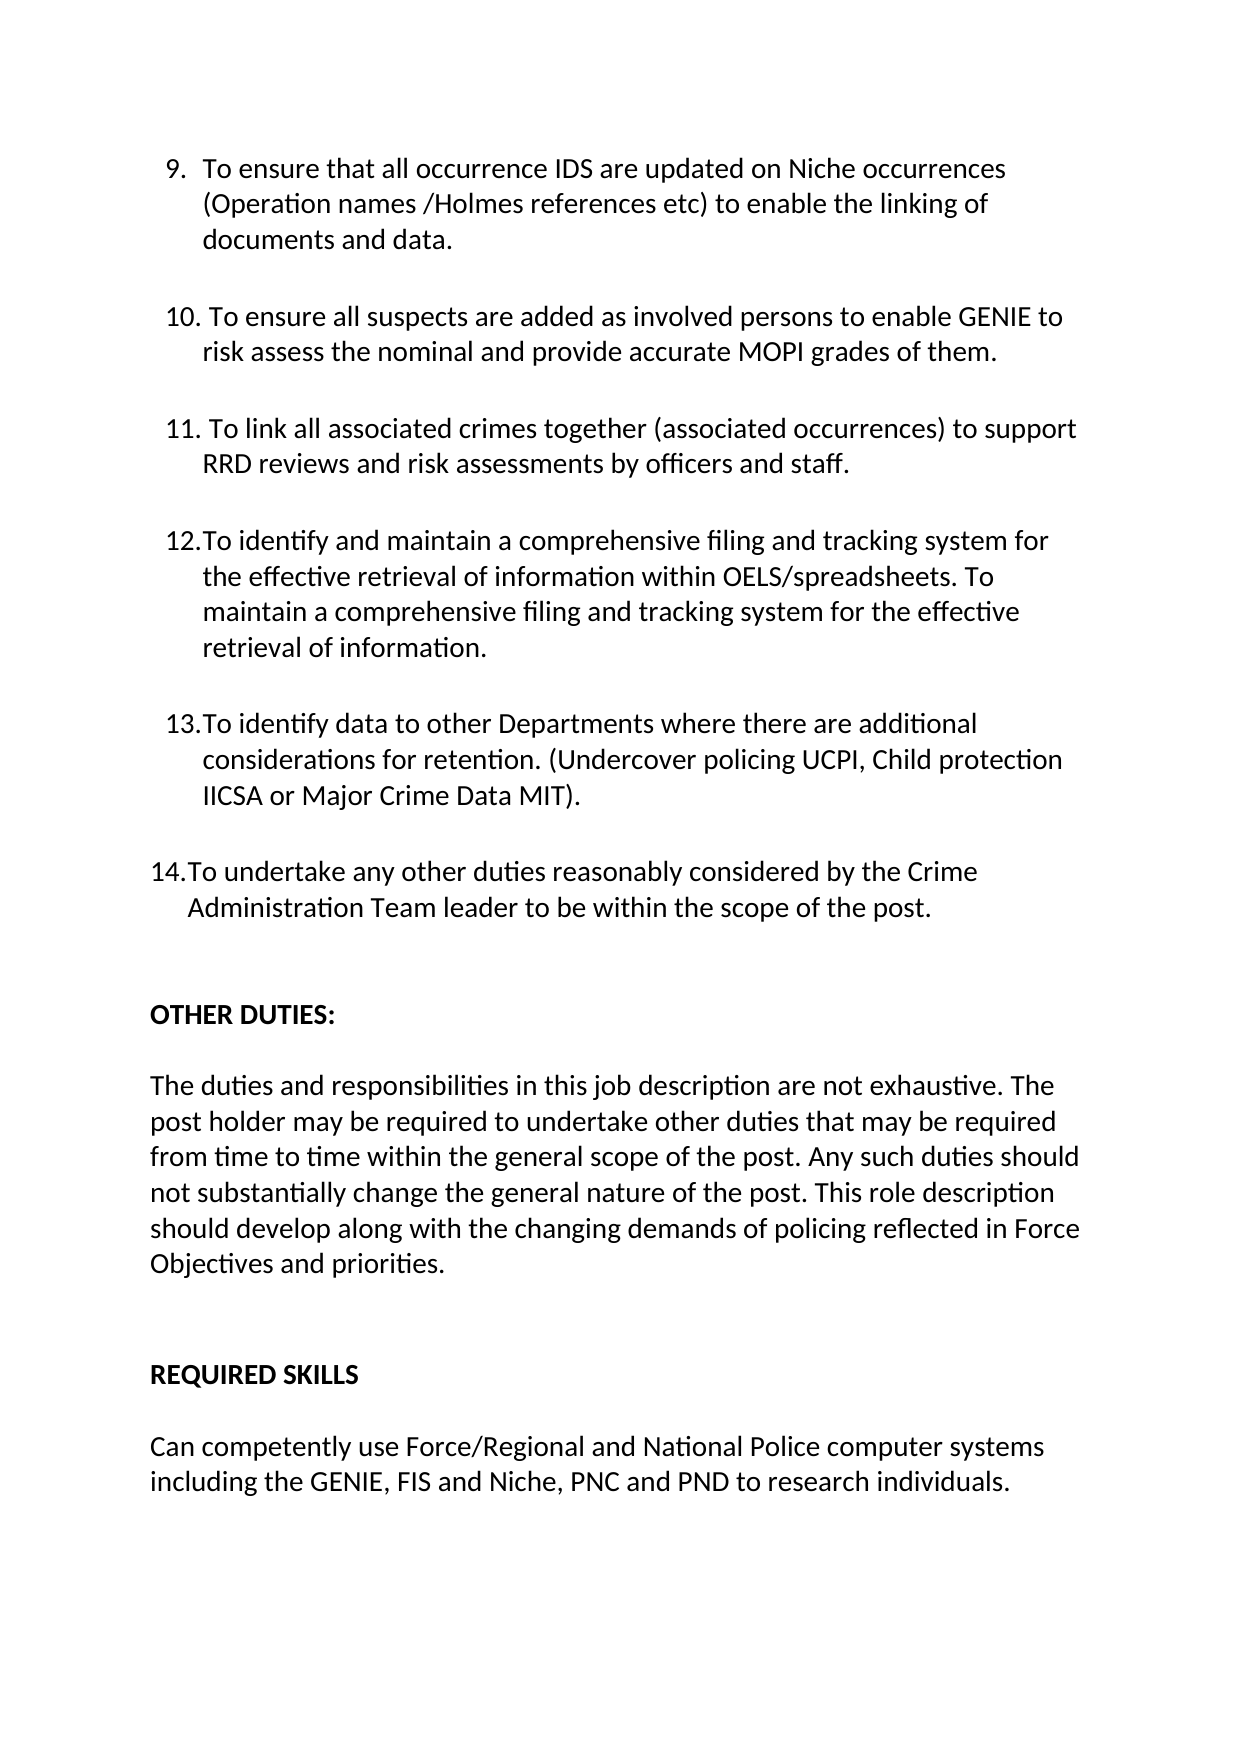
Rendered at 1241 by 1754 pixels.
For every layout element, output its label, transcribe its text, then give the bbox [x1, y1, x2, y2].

text OTHER DUTIES: [150, 996, 1090, 1032]
list To identify and maintain a comprehensive filing and tracking system for the effective retrieval of information within OELS/spreadsheets. To maintain a comprehensive filing and tracking system for the effective retrieval of information. [165, 522, 1090, 665]
list To link all associated crimes together (associated occurrences) to support RRD reviews and risk assessments by officers and staff. [165, 410, 1090, 481]
text The duties and responsibilities in this job description are not exhaustive. The post holder may be required to undertake other duties that may be required from time to time within the general scope of the post. Any such duties should not substantially change the general nature of the post. This role description should develop along with the changing demands of policing reflected in Force Objectives and priorities. [150, 1067, 1090, 1281]
list To ensure all suspects are added as involved persons to enable GENIE to risk assess the nominal and provide accurate MOPI grades of them. [165, 298, 1090, 369]
list To undertake any other duties reasonably considered by the Crime Administration Team leader to be within the scope of the post. [150, 853, 1090, 925]
subtitle REQUIRED SKILLS [150, 1356, 1090, 1392]
list To identify data to other Departments where there are additional considerations for retention. (Undercover policing UCPI, Child protection IICSA or Major Crime Data MIT). [165, 706, 1090, 812]
list To ensure that all occurrence IDS are updated on Niche occurrences (Operation names /Holmes references etc) to enable the linking of documents and data. [165, 150, 1090, 257]
text Can competently use Force/Regional and National Police computer systems including the GENIE, FIS and Niche, PNC and PND to research individuals. [150, 1428, 1090, 1499]
